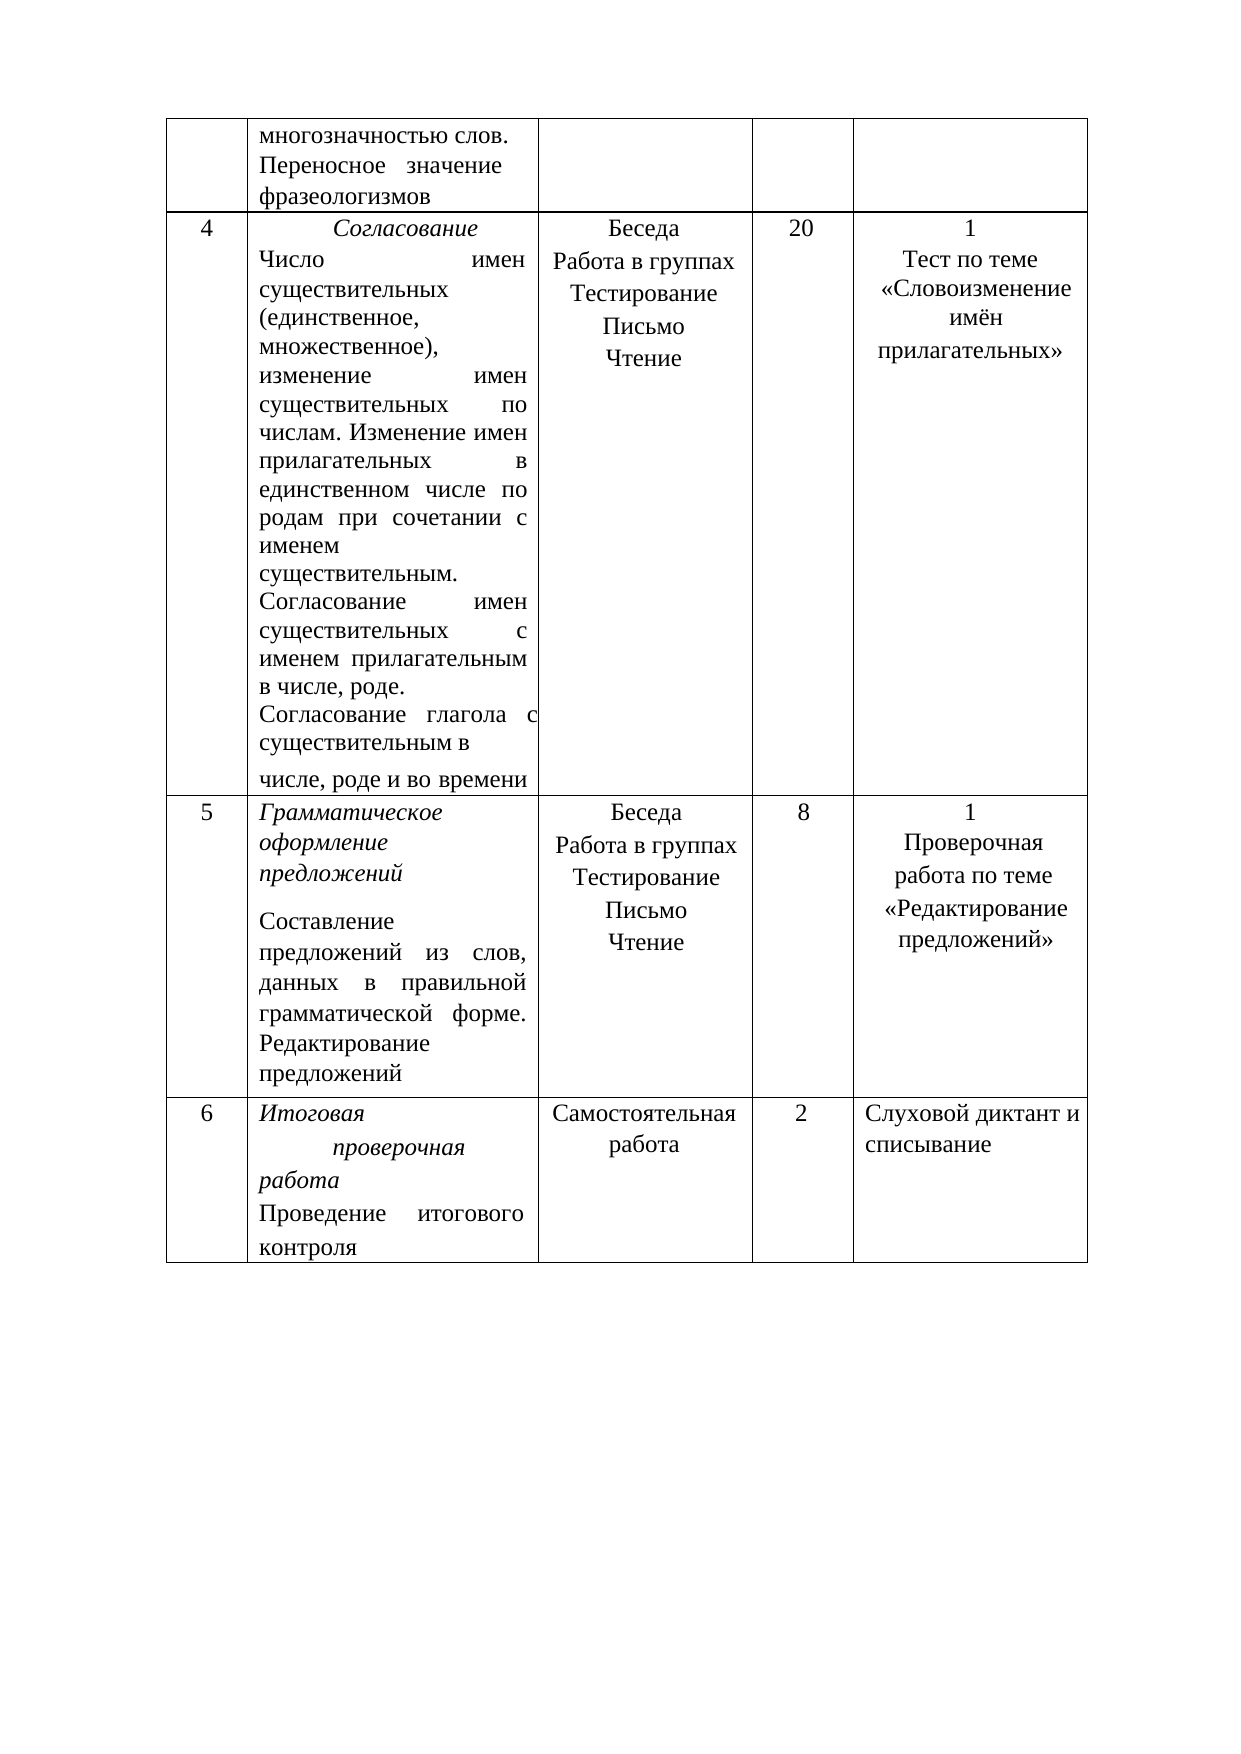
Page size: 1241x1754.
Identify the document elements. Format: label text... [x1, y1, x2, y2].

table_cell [248, 119, 538, 211]
table_cell Грамматическое оформление предложений Составление предложений из слов, данных в правильной грамматической форме. Редактирование предложений [248, 796, 538, 1097]
table_cell Итоговая проверочная работа Проведение итогового контроля [248, 1098, 538, 1262]
table_cell Беседа Работа в группах Тестирование Письмо Чтение [539, 796, 752, 1097]
table_cell 2 [753, 1098, 853, 1262]
table_cell 20 [753, 213, 853, 795]
table_cell 3 [167, 119, 247, 211]
table_cell 4 [167, 213, 247, 795]
table_cell 1 Проверочная работа по теме «Редактирование предложений» [854, 796, 1087, 1097]
table_cell 6 [167, 1098, 247, 1262]
table_cell 1 Тест по теме «Словоизменение имён прилагательных» [854, 213, 1087, 795]
table_cell 5 [167, 796, 247, 1097]
table_cell Согласование Число имен существительных (единственное, множественное), изменение имен существительных по числам. Изменение имен прилагательных в единственном числе по родам при сочетании с именем существительным. Согласование имен существительных с именем прилагательным в числе, роде. Согласование глагола с существительным в числе, роде и во времени [248, 213, 538, 795]
table_cell Самостоятельная работа [539, 1098, 752, 1262]
table_cell 8 [753, 796, 853, 1097]
table_cell 18 [753, 119, 853, 211]
table_cell Беседа Работа в группах Тестирование Письмо Чтение [539, 213, 752, 795]
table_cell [539, 119, 752, 211]
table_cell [854, 119, 1087, 211]
table_cell Слуховой диктант и списывание [854, 1098, 1087, 1262]
